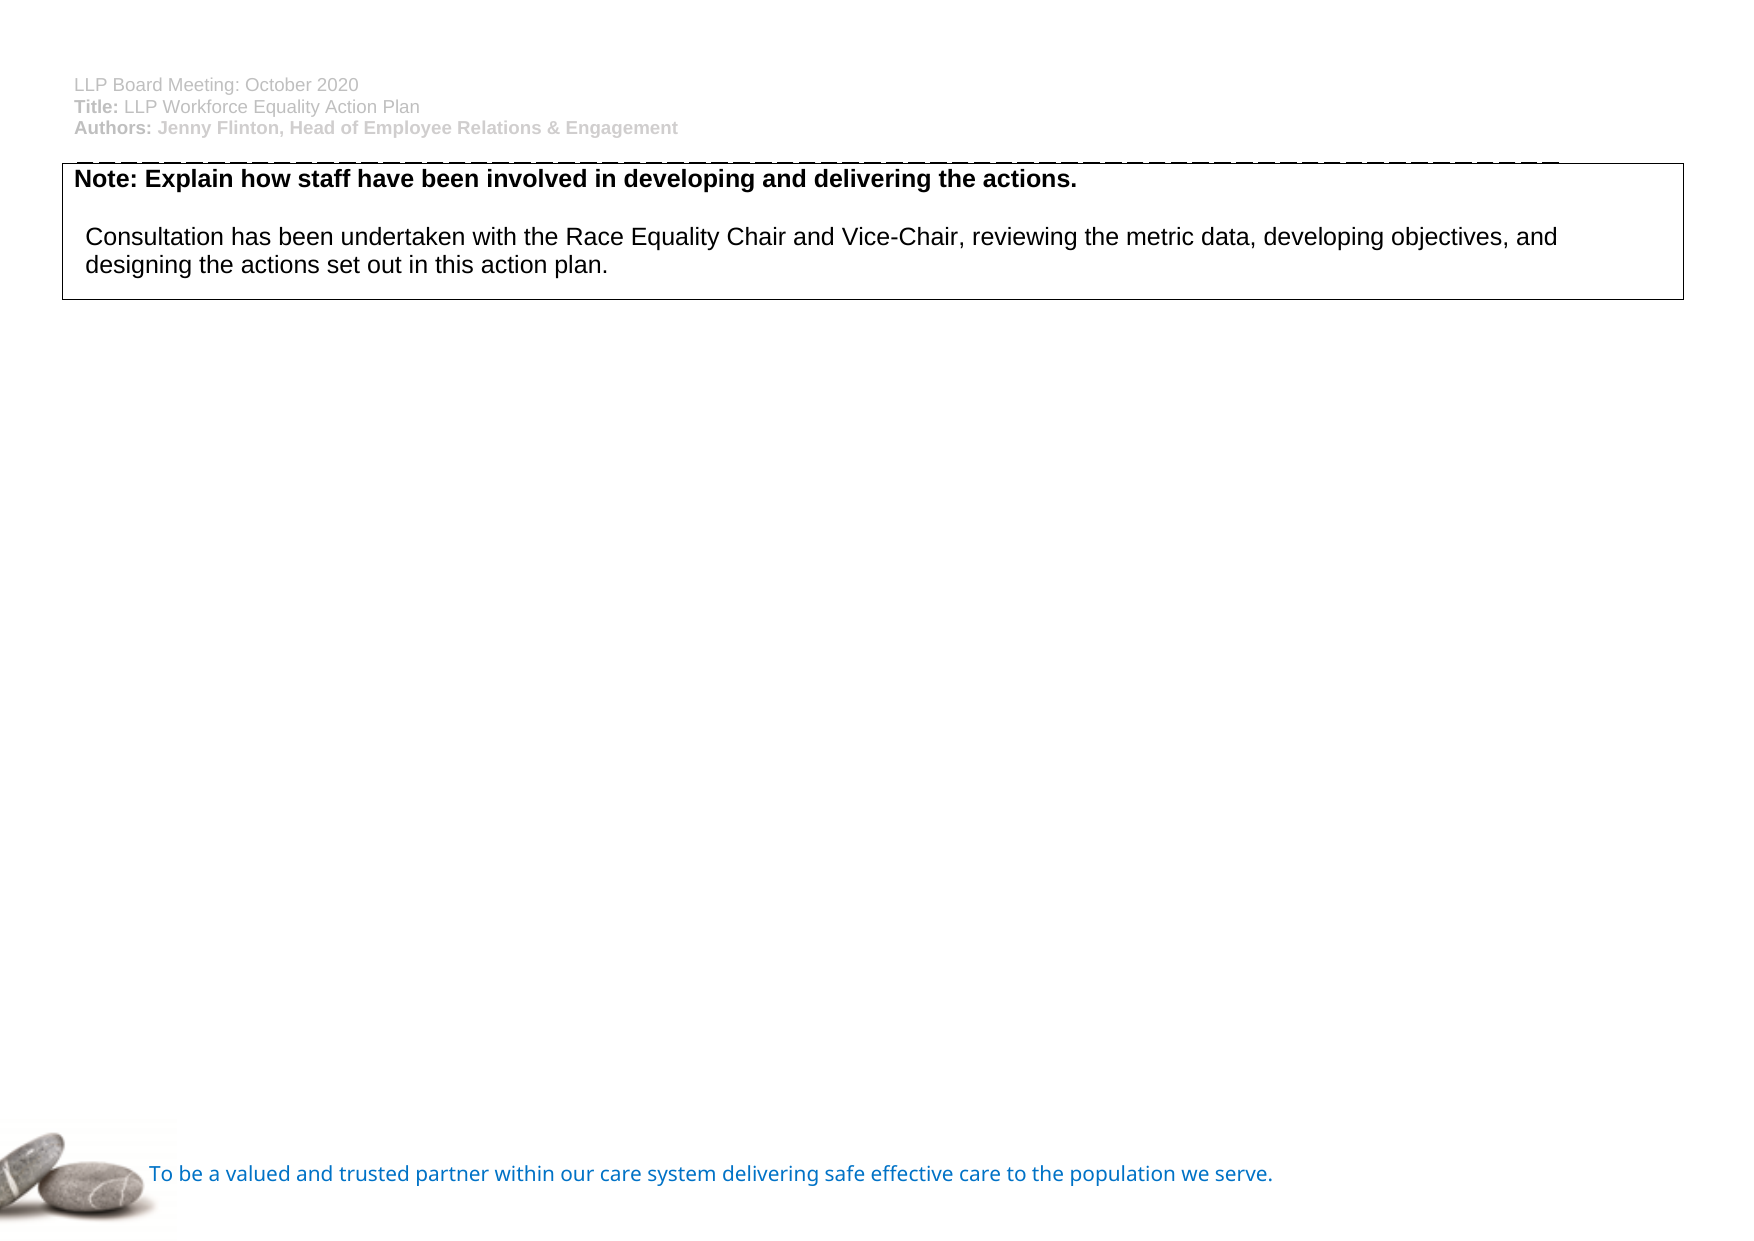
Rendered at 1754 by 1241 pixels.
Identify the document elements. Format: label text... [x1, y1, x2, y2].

picture [0, 1119, 177, 1241]
table_cell Note: Explain how staff have been involved in developing and delivering the actions. [63, 164, 1683, 299]
